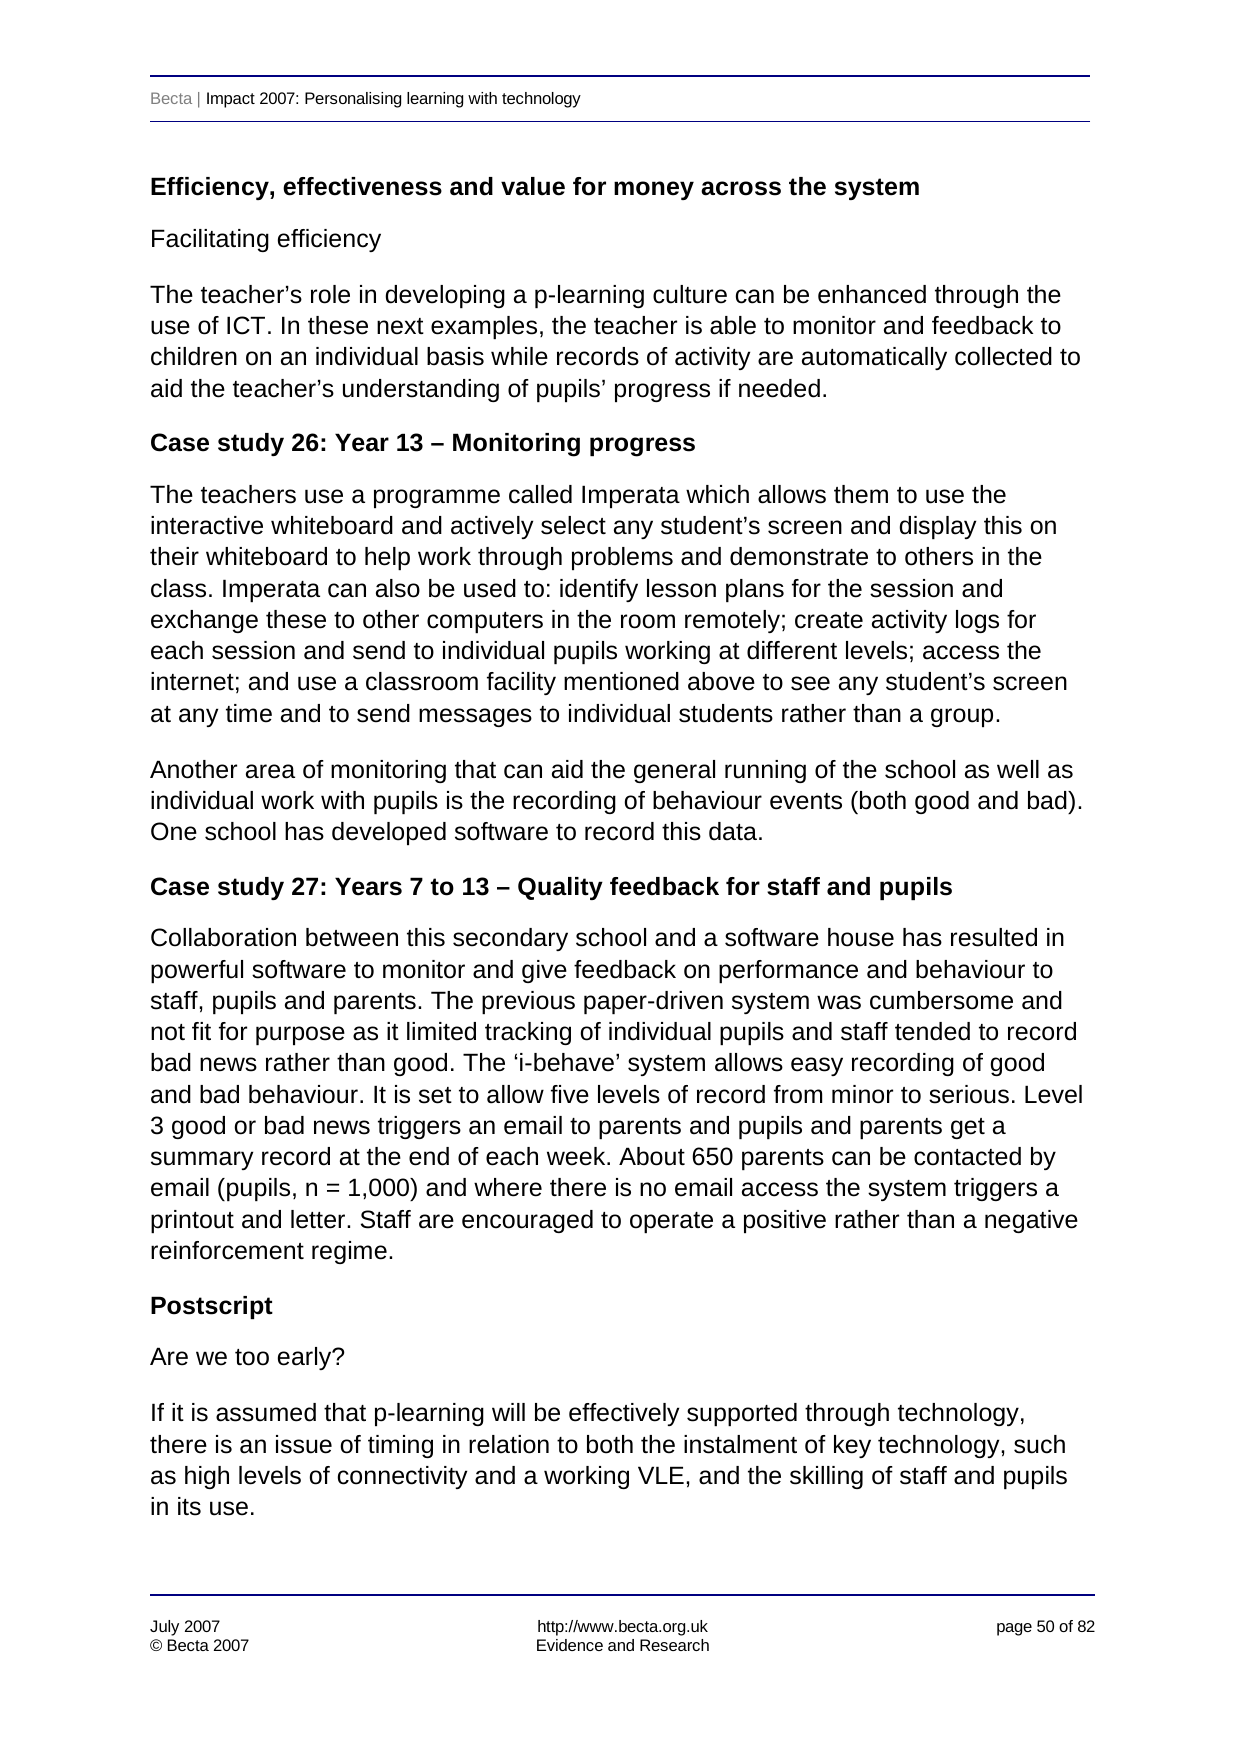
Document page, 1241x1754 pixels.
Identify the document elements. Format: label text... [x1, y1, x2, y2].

text Facilitating efficiency [150, 222, 1090, 253]
subtitle Efficiency, effectiveness and value for money across the system [150, 172, 1090, 201]
text Another area of monitoring that can aid the general running of the school as well as individual work with pupils is the recording of behaviour events (both good and bad). One school has developed software to record this data. [150, 753, 1090, 847]
text If it is assumed that p-learning will be effectively supported through technology, there is an issue of timing in relation to both the instalment of key technology, such as high levels of connectivity and a working VLE, and the skilling of staff and pupils in its use. [150, 1397, 1090, 1522]
text The teachers use a programme called Imperata which allows them to use the interactive whiteboard and actively select any student’s screen and display this on their whiteboard to help work through problems and demonstrate to others in the class. Imperata can also be used to: identify lesson plans for the session and exchange these to other computers in the room remotely; create activity logs for each session and send to individual pupils working at different levels; access the internet; and use a classroom facility mentioned above to see any student’s screen at any time and to send messages to individual students rather than a group. [150, 478, 1090, 728]
text The teacher’s role in developing a p-learning culture can be enhanced through the use of ICT. In these next examples, the teacher is able to monitor and feedback to children on an individual basis while records of activity are automatically collected to aid the teacher’s understanding of pupils’ progress if needed. [150, 278, 1090, 403]
subtitle Case study 27: Years 7 to 13 – Quality feedback for staff and pupils [150, 872, 1090, 901]
subtitle Case study 26: Year 13 – Monitoring progress [150, 428, 1090, 457]
text Collaboration between this secondary school and a software house has resulted in powerful software to monitor and give feedback on performance and behaviour to staff, pupils and parents. The previous paper-driven system was cumbersome and not fit for purpose as it limited tracking of individual pupils and staff tended to record bad news rather than good. The ‘i-behave’ system allows easy recording of good and bad behaviour. It is set to allow five levels of record from minor to serious. Level 3 good or bad news triggers an email to parents and pupils and parents get a summary record at the end of each week. About 650 parents can be contacted by email (pupils, n = 1,000) and where there is no email access the system triggers a printout and letter. Staff are encouraged to operate a positive rather than a negative reinforcement regime. [150, 922, 1090, 1266]
subtitle Postscript [150, 1291, 1090, 1320]
text Are we too early? [150, 1341, 1090, 1372]
